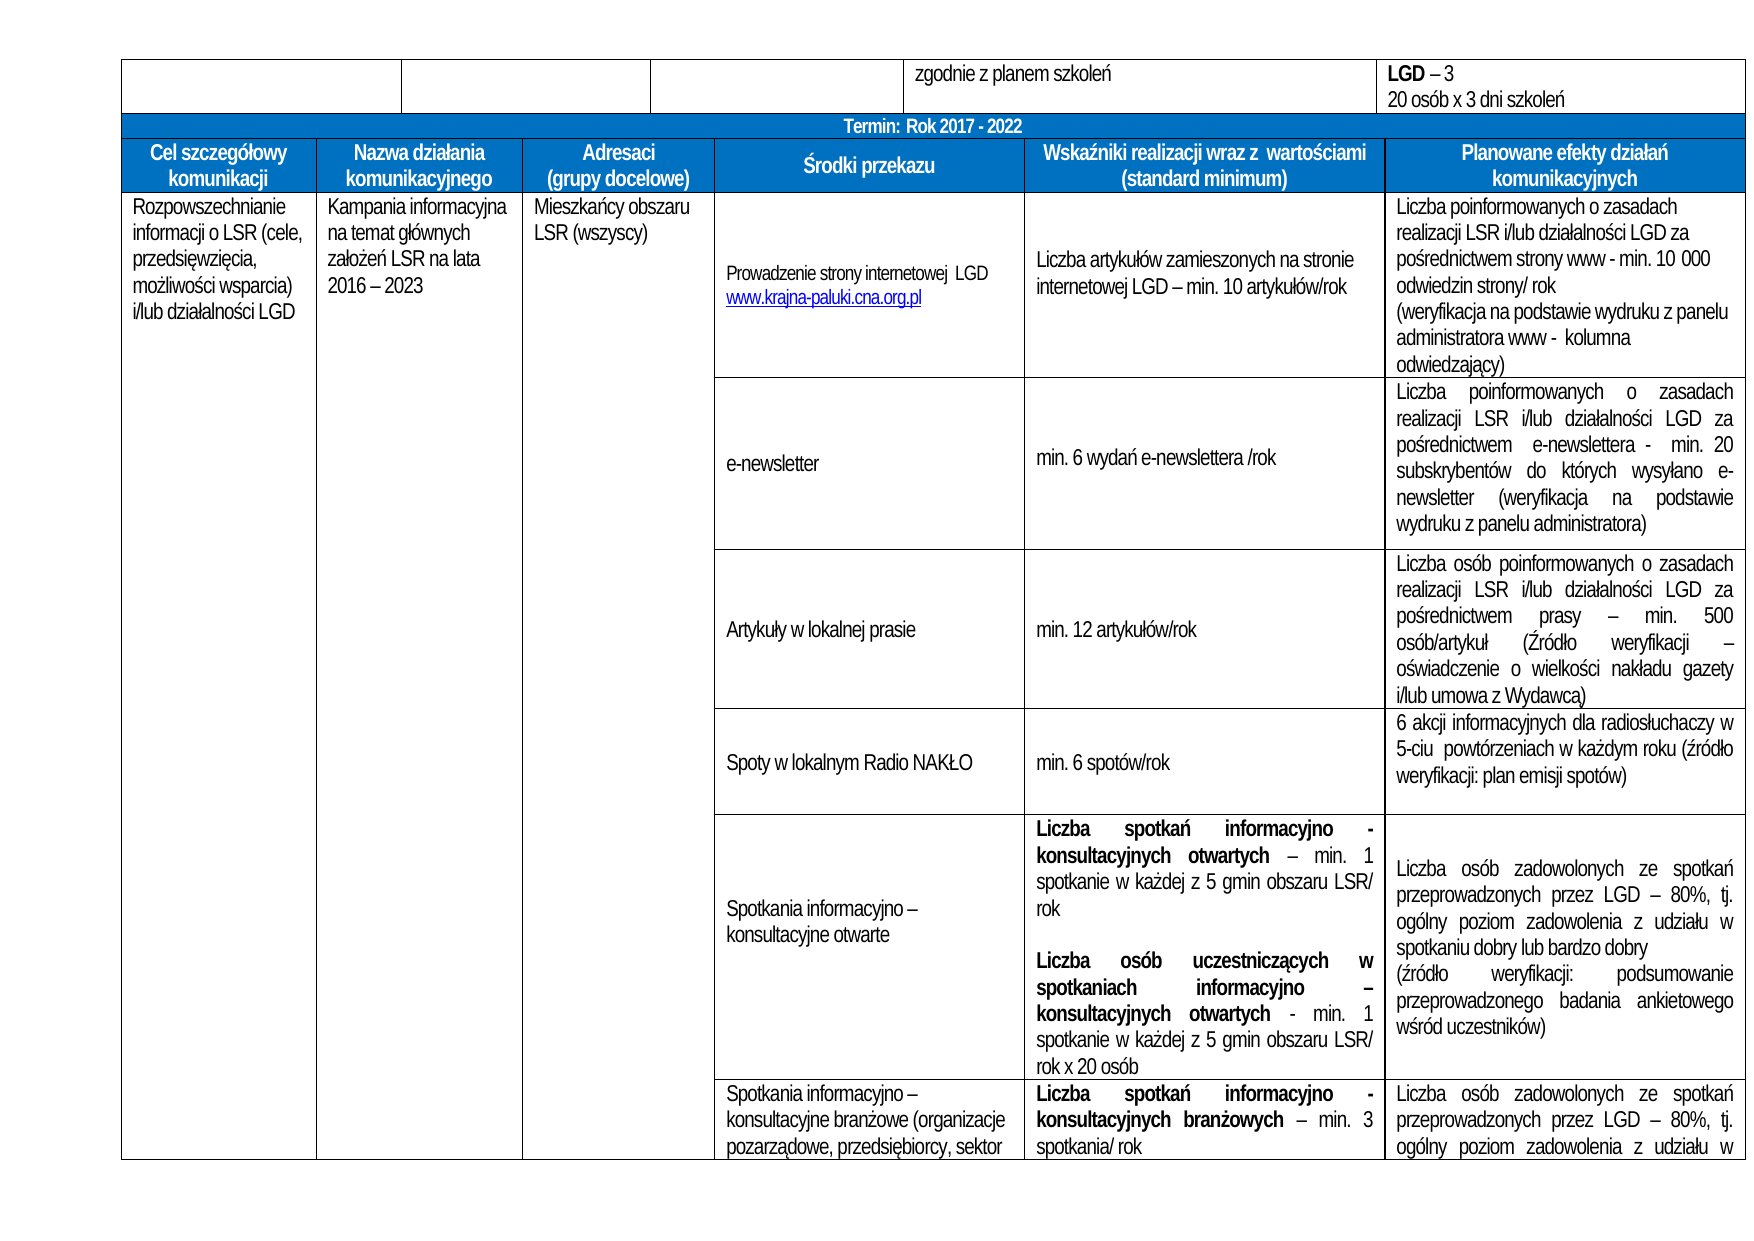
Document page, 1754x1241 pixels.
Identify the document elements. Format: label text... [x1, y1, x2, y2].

table_cell min. 12 artykułów/rok [1025, 550, 1384, 708]
table_cell Prowadzenie strony internetowej LGD www.krajna-paluki.cna.org.pl [715, 193, 1024, 377]
table_cell 6 akcji informacyjnych dla radiosłuchaczy w 5-ciu powtórzeniach w każdym roku (źródło weryfikacji: plan emisji spotów) [1386, 709, 1745, 814]
table_cell Mieszkańcy obszaru LSR (wszyscy) [523, 193, 714, 1159]
table_cell Spotkania informacyjno – konsultacyjne otwarte [715, 815, 1024, 1079]
table_cell Cel szczegółowy komunikacji [122, 139, 316, 192]
table_cell Środki przekazu [715, 139, 1024, 192]
table_cell Artykuły w lokalnej prasie [715, 550, 1024, 708]
table_cell Planowane efekty działań komunikacyjnych [1386, 139, 1745, 192]
table_cell Nazwa działania komunikacyjnego [317, 139, 522, 192]
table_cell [715, 1080, 1024, 1159]
table_cell Kampania informacyjna na temat głównych założeń LSR na lata 2016 – 2023 [317, 193, 522, 1159]
table_cell Termin: Rok 2017 - 2022 [122, 114, 1745, 138]
table_cell Liczba spotkań informacyjno - konsultacyjnych otwartych – min. 1 spotkanie w każdej z 5 gmin obszaru LSR/ rok Liczba osób uczestniczących w spotkaniach informacyjno – konsultacyjnych otwartych - min. 1 spotkanie w każdej z 5 gmin obszaru LSR/ rok x 20 osób [1025, 815, 1384, 1079]
table_cell Rozpowszechnianie informacji o LSR (cele, przedsięwzięcia, możliwości wsparcia) i/lub działalności LGD [122, 193, 316, 1159]
table_cell Liczba artykułów zamieszonych na stronie internetowej LGD – min. 10 artykułów/rok [1025, 193, 1384, 377]
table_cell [1377, 60, 1745, 113]
table_cell Liczba poinformowanych o zasadach realizacji LSR i/lub działalności LGD za pośrednictwem strony www - min. 10 000 odwiedzin strony/ rok (weryfikacja na podstawie wydruku z panelu administratora www - kolumna odwiedzający) [1386, 193, 1745, 377]
table_cell Wskaźniki realizacji wraz z wartościami (standard minimum) [1025, 139, 1384, 192]
table_cell Liczba poinformowanych o zasadach realizacji LSR i/lub działalności LGD za pośrednictwem e-newslettera - min. 20 subskrybentów do których wysyłano e-newsletter (weryfikacja na podstawie wydruku z panelu administratora) [1386, 378, 1745, 549]
table_cell Spoty w lokalnym Radio NAKŁO [715, 709, 1024, 814]
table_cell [1386, 1080, 1745, 1159]
table_cell Liczba osób poinformowanych o zasadach realizacji LSR i/lub działalności LGD za pośrednictwem prasy – min. 500 osób/artykuł (Źródło weryfikacji – oświadczenie o wielkości nakładu gazety i/lub umowa z Wydawcą) [1386, 550, 1745, 708]
table_cell e-newsletter [715, 378, 1024, 549]
table_cell min. 6 wydań e-newslettera /rok [1025, 378, 1384, 549]
table_cell min. 6 spotów/rok [1025, 709, 1384, 814]
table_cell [904, 60, 1376, 113]
table_cell Adresaci (grupy docelowe) [523, 139, 714, 192]
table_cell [1025, 1080, 1384, 1159]
